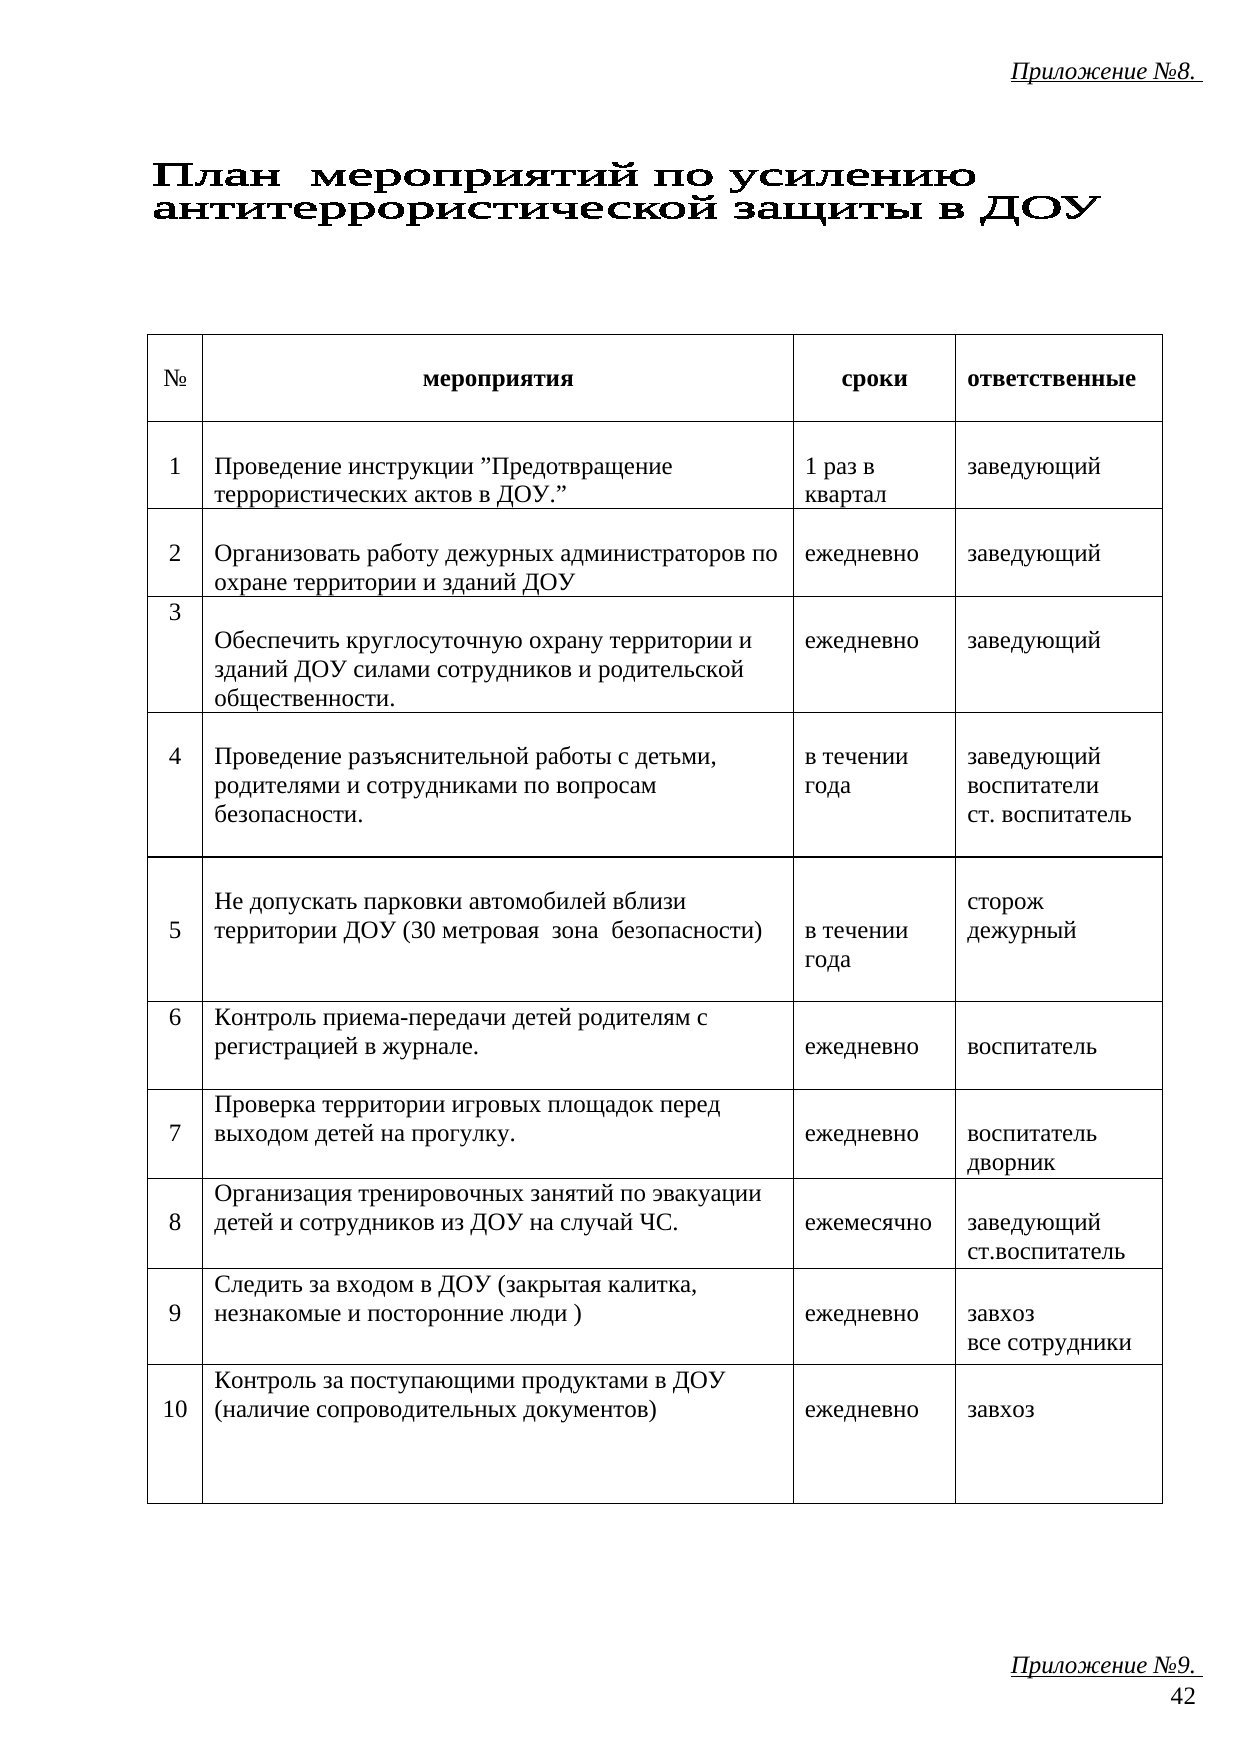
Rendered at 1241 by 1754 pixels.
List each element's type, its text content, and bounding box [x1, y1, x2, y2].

table_cell ежедневно [794, 1090, 955, 1177]
table_cell Проверка территории игровых площадок перед выходом детей на прогулку. [203, 1090, 793, 1177]
table_cell в течении года [794, 858, 955, 1001]
table_cell 1 раз в квартал [794, 422, 955, 508]
table_header мероприятия [203, 335, 793, 421]
table_cell ежедневно [794, 597, 955, 712]
text Приложение №9. [59, 1651, 1196, 1679]
table_cell Организовать работу дежурных администраторов по охране территории и зданий ДОУ [203, 509, 793, 596]
table_cell Проведение инструкции ”Предотвращение террористических актов в ДОУ.” [203, 422, 793, 508]
table_cell ежедневно [794, 1269, 955, 1364]
table_cell Проведение разъяснительной работы с детьми, родителями и сотрудниками по вопросам безопасности. [203, 713, 793, 856]
table_cell заведующий воспитатели ст. воспитатель [956, 713, 1162, 856]
table_cell 5 [148, 858, 202, 1001]
table_cell завхоз все сотрудники [956, 1269, 1162, 1364]
table_cell 2 [148, 509, 202, 596]
table_cell воспитатель дворник [956, 1090, 1162, 1177]
table_cell 8 [148, 1179, 202, 1268]
table_cell заведующий [956, 597, 1162, 712]
table_header № [148, 335, 202, 421]
table_cell 4 [148, 713, 202, 856]
table_cell Организация тренировочных занятий по эвакуации детей и сотрудников из ДОУ на случай ЧС. [203, 1179, 793, 1268]
table_cell 3 [148, 597, 202, 712]
table_cell заведующий ст.воспитатель [956, 1179, 1162, 1268]
table_cell воспитатель [956, 1002, 1162, 1088]
table_cell 10 [148, 1365, 202, 1503]
table_cell Обеспечить круглосуточную охрану территории и зданий ДОУ силами сотрудников и родительской общественности. [203, 597, 793, 712]
table_cell ежедневно [794, 509, 955, 596]
table_cell заведующий [956, 422, 1162, 508]
table_cell заведующий [956, 509, 1162, 596]
table_cell завхоз [956, 1365, 1162, 1503]
table_cell в течении года [794, 713, 955, 856]
table_cell Не допускать парковки автомобилей вблизи территории ДОУ (30 метровая зона безопасности) [203, 858, 793, 1001]
table_cell ежедневно [794, 1002, 955, 1088]
text Приложение №8. [59, 56, 1196, 84]
table_cell сторож дежурный [956, 858, 1162, 1001]
table_cell Следить за входом в ДОУ (закрытая калитка, незнакомые и посторонние люди ) [203, 1269, 793, 1364]
table_cell 7 [148, 1090, 202, 1177]
table_cell 1 [148, 422, 202, 508]
table_cell 6 [148, 1002, 202, 1088]
table_cell ежедневно [794, 1365, 955, 1503]
table_cell Контроль за поступающими продуктами в ДОУ (наличие сопроводительных документов) [203, 1365, 793, 1503]
table_cell Контроль приема-передачи детей родителям с регистрацией в журнале. [203, 1002, 793, 1088]
table_header сроки [794, 335, 955, 421]
table_cell 9 [148, 1269, 202, 1364]
table_cell ежемесячно [794, 1179, 955, 1268]
table_header ответственные [956, 335, 1162, 421]
